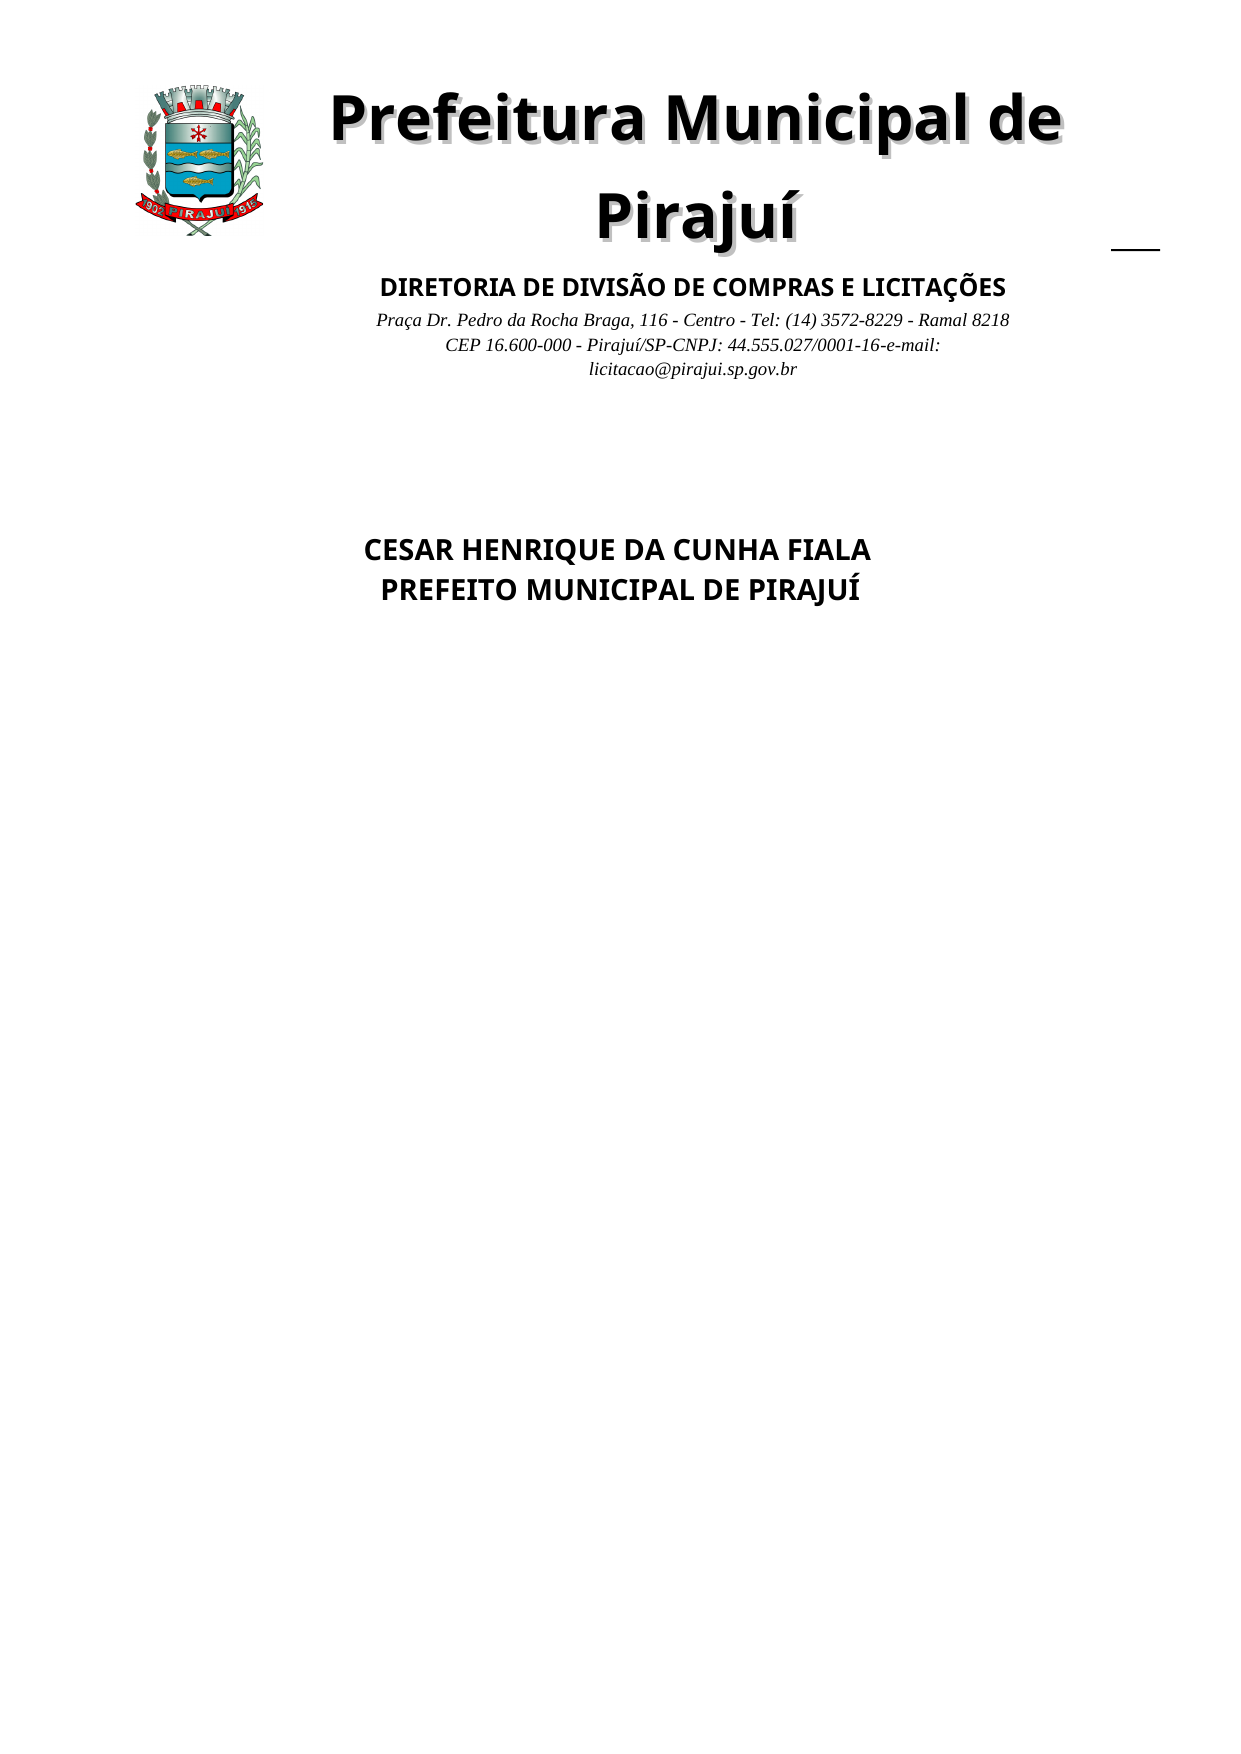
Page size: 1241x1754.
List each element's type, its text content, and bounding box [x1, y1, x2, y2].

text PREFEITO MUNICIPAL DE PIRAJUÍ [118, 569, 1122, 609]
picture [135, 85, 264, 236]
text CESAR HENRIQUE DA CUNHA FIALA [177, 529, 1057, 569]
